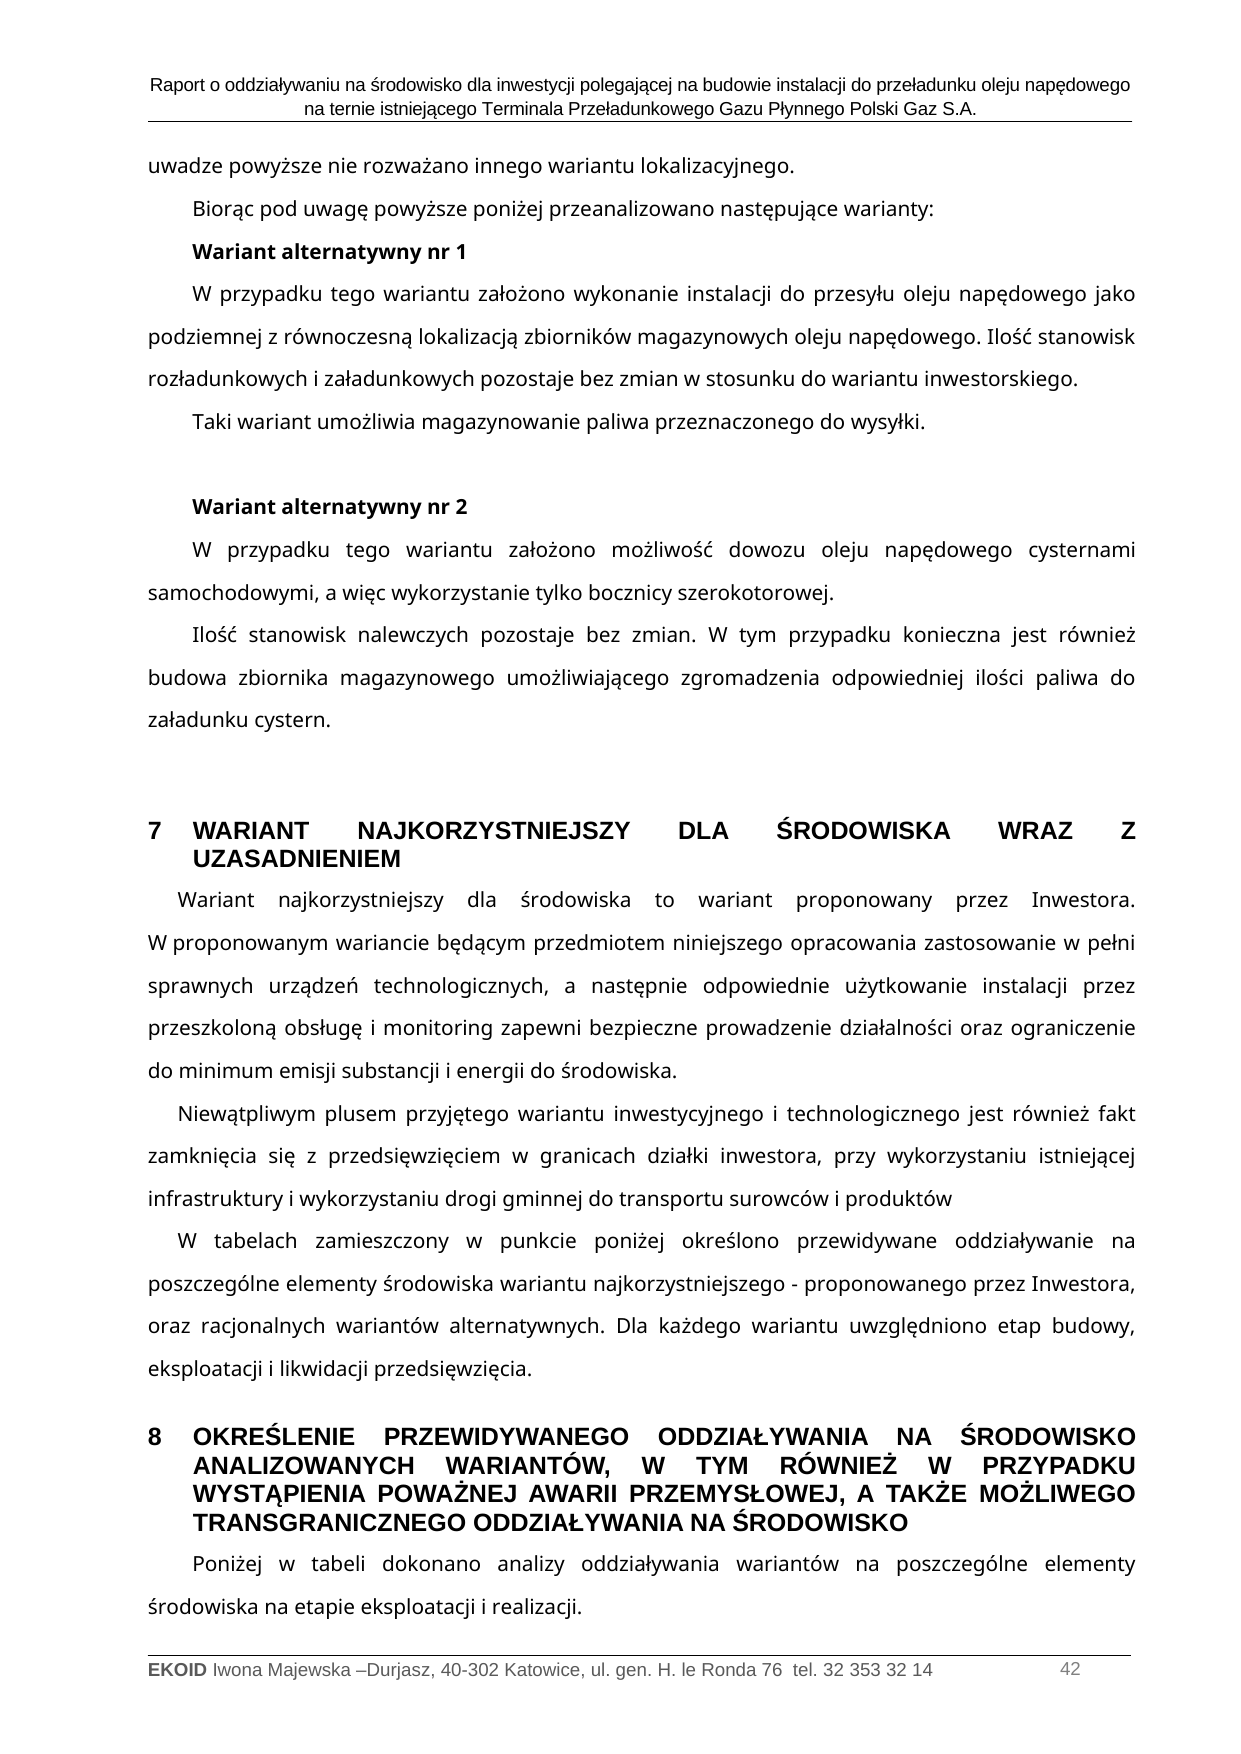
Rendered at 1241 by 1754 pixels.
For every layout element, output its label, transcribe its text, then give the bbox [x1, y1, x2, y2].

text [148, 152, 1135, 180]
text Poniżej w tabeli dokonano analizy oddziaływania wariantów na poszczególne elementy środowiska na etapie eksploatacji i realizacji. [148, 1549, 1137, 1620]
text Wariant najkorzystniejszy dla środowiska to wariant proponowany przez Inwestora. W proponowanym wariancie będącym przedmiotem niniejszego opracowania zastosowanie w pełni sprawnych urządzeń technologicznych, a następnie odpowiednie użytkowanie instalacji przez przeszkoloną obsługę i monitoring zapewni bezpieczne prowadzenie działalności oraz ograniczenie do minimum emisji substancji i energii do środowiska. [148, 886, 1137, 1084]
text Biorąc pod uwagę powyższe poniżej przeanalizowano następujące warianty: [148, 194, 1135, 223]
text Wariant alternatywny nr 1 [148, 237, 1137, 265]
text W tabelach zamieszczony w punkcie poniżej określono przewidywane oddziaływanie na poszczególne elementy środowiska wariantu najkorzystniejszego - proponowanego przez Inwestora, oraz racjonalnych wariantów alternatywnych. Dla każdego wariantu uwzględniono etap budowy, eksploatacji i likwidacji przedsięwzięcia. [148, 1226, 1137, 1383]
text Niewątpliwym plusem przyjętego wariantu inwestycyjnego i technologicznego jest również fakt zamknięcia się z przedsięwzięciem w granicach działki inwestora, przy wykorzystaniu istniejącej infrastruktury i wykorzystaniu drogi gminnej do transportu surowców i produktów [148, 1099, 1137, 1212]
text Ilość stanowisk nalewczych pozostaje bez zmian. W tym przypadku konieczna jest również budowa zbiornika magazynowego umożliwiającego zgromadzenia odpowiedniej ilości paliwa do załadunku cystern. [148, 620, 1137, 734]
text Taki wariant umożliwia magazynowanie paliwa przeznaczonego do wysyłki. [148, 407, 1137, 436]
text W przypadku tego wariantu założono możliwość dowozu oleju napędowego cysternami samochodowymi, a więc wykorzystanie tylko bocznicy szerokotorowej. [148, 535, 1137, 606]
text Wariant alternatywny nr 2 [148, 492, 1137, 521]
subtitle OKREŚLENIE PRZEWIDYWANEGO ODDZIAŁYWANIA NA ŚRODOWISKO ANALIZOWANYCH WARIANTÓW, W TYM RÓWNIEŻ W PRZYPADKU WYSTĄPIENIA POWAŻNEJ AWARII PRZEMYSŁOWEJ, A TAKŻE MOŻLIWEGO TRANSGRANICZNEGO ODDZIAŁYWANIA NA ŚRODOWISKO [148, 1422, 1137, 1537]
text W przypadku tego wariantu założono wykonanie instalacji do przesyłu oleju napędowego jako podziemnej z równoczesną lokalizacją zbiorników magazynowych oleju napędowego. Ilość stanowisk rozładunkowych i załadunkowych pozostaje bez zmian w stosunku do wariantu inwestorskiego. [148, 279, 1137, 393]
subtitle WARIANT NAJKORZYSTNIEJSZY DLA ŚRODOWISKA WRAZ Z UZASADNIENIEM [148, 816, 1137, 873]
